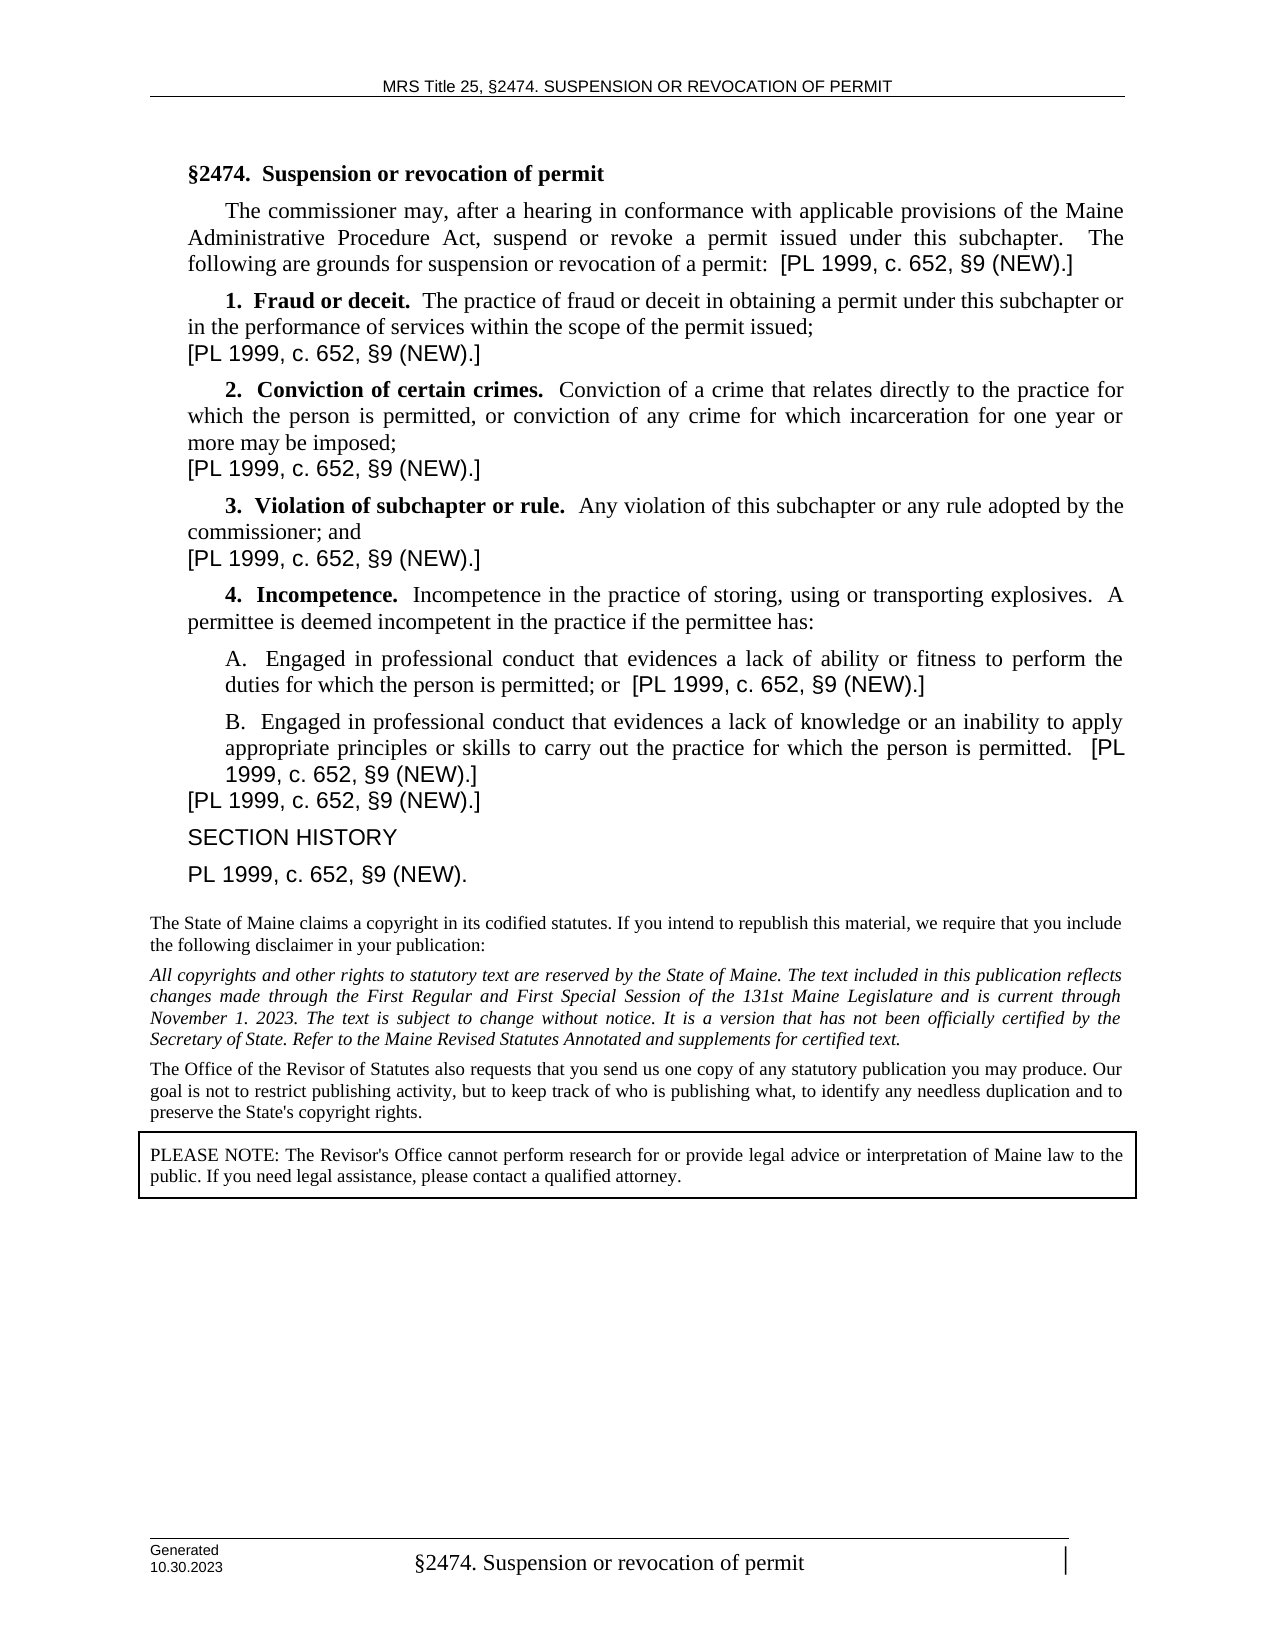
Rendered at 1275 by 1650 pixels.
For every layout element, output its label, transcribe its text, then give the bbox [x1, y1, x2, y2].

text The Office of the Revisor of Statutes also requests that you send us one copy of any statutory publication you may produce. Our goal is not to restrict publishing activity, but to keep track of who is publishing what, to identify any needless duplication and to preserve the State's copyright rights. [150, 1058, 1125, 1123]
text The commissioner may, after a hearing in conformance with applicable provisions of the Maine Administrative Procedure Act, suspend or revoke a permit issued under this subchapter. The following are grounds for suspension or revocation of a permit: [PL 1999, c. 652, §9 (NEW).] [187, 197, 1125, 276]
text 3. Violation of subchapter or rule. Any violation of this subchapter or any rule adopted by the commissioner; and [187, 492, 1125, 545]
text §2474. Suspension or revocation of permit [187, 160, 1125, 187]
text B. Engaged in professional conduct that evidences a lack of knowledge or an inability to apply appropriate principles or skills to carry out the practice for which the person is permitted. [PL 1999, c. 652, §9 (NEW).] [225, 708, 1125, 787]
text All copyrights and other rights to statutory text are reserved by the State of Maine. The text included in this publication reflects changes made through the First Regular and First Special Session of the 131st Maine Legislature and is current through November 1. 2023 . The text is subject to change without notice. It is a version that has not been officially certified by the Secretary of State. Refer to the Maine Revised Statutes Annotated and supplements for certified text. [150, 963, 1125, 1050]
text [PL 1999, c. 652, §9 (NEW).] [187, 339, 1125, 366]
text 4. Incompetence. Incompetence in the practice of storing, using or transporting explosives. A permittee is deemed incompetent in the practice if the permittee has: [187, 582, 1125, 634]
text 1. Fraud or deceit. The practice of fraud or deceit in obtaining a permit under this subchapter or in the performance of services within the scope of the permit issued; [187, 287, 1125, 339]
text SECTION HISTORY [187, 824, 1125, 850]
text [PL 1999, c. 652, §9 (NEW).] [187, 545, 1125, 571]
text [PL 1999, c. 652, §9 (NEW).] [187, 455, 1125, 482]
text A. Engaged in professional conduct that evidences a lack of ability or fitness to perform the duties for which the person is permitted; or [PL 1999, c. 652, §9 (NEW).] [225, 645, 1125, 697]
text PL 1999, c. 652, §9 (NEW). [187, 861, 1125, 887]
text 2. Conviction of certain crimes. Conviction of a crime that relates directly to the practice for which the person is permitted, or conviction of any crime for which incarceration for one year or more may be imposed; [187, 376, 1125, 455]
text The State of Maine claims a copyright in its codified statutes. If you intend to republish this material, we require that you include the following disclaimer in your publication: [150, 912, 1125, 955]
text PLEASE NOTE: The Revisor's Office cannot perform research for or provide legal advice or interpretation of Maine law to the public. If you need legal assistance, please contact a qualified attorney. [140, 1133, 1135, 1197]
text [PL 1999, c. 652, §9 (NEW).] [187, 787, 1125, 813]
